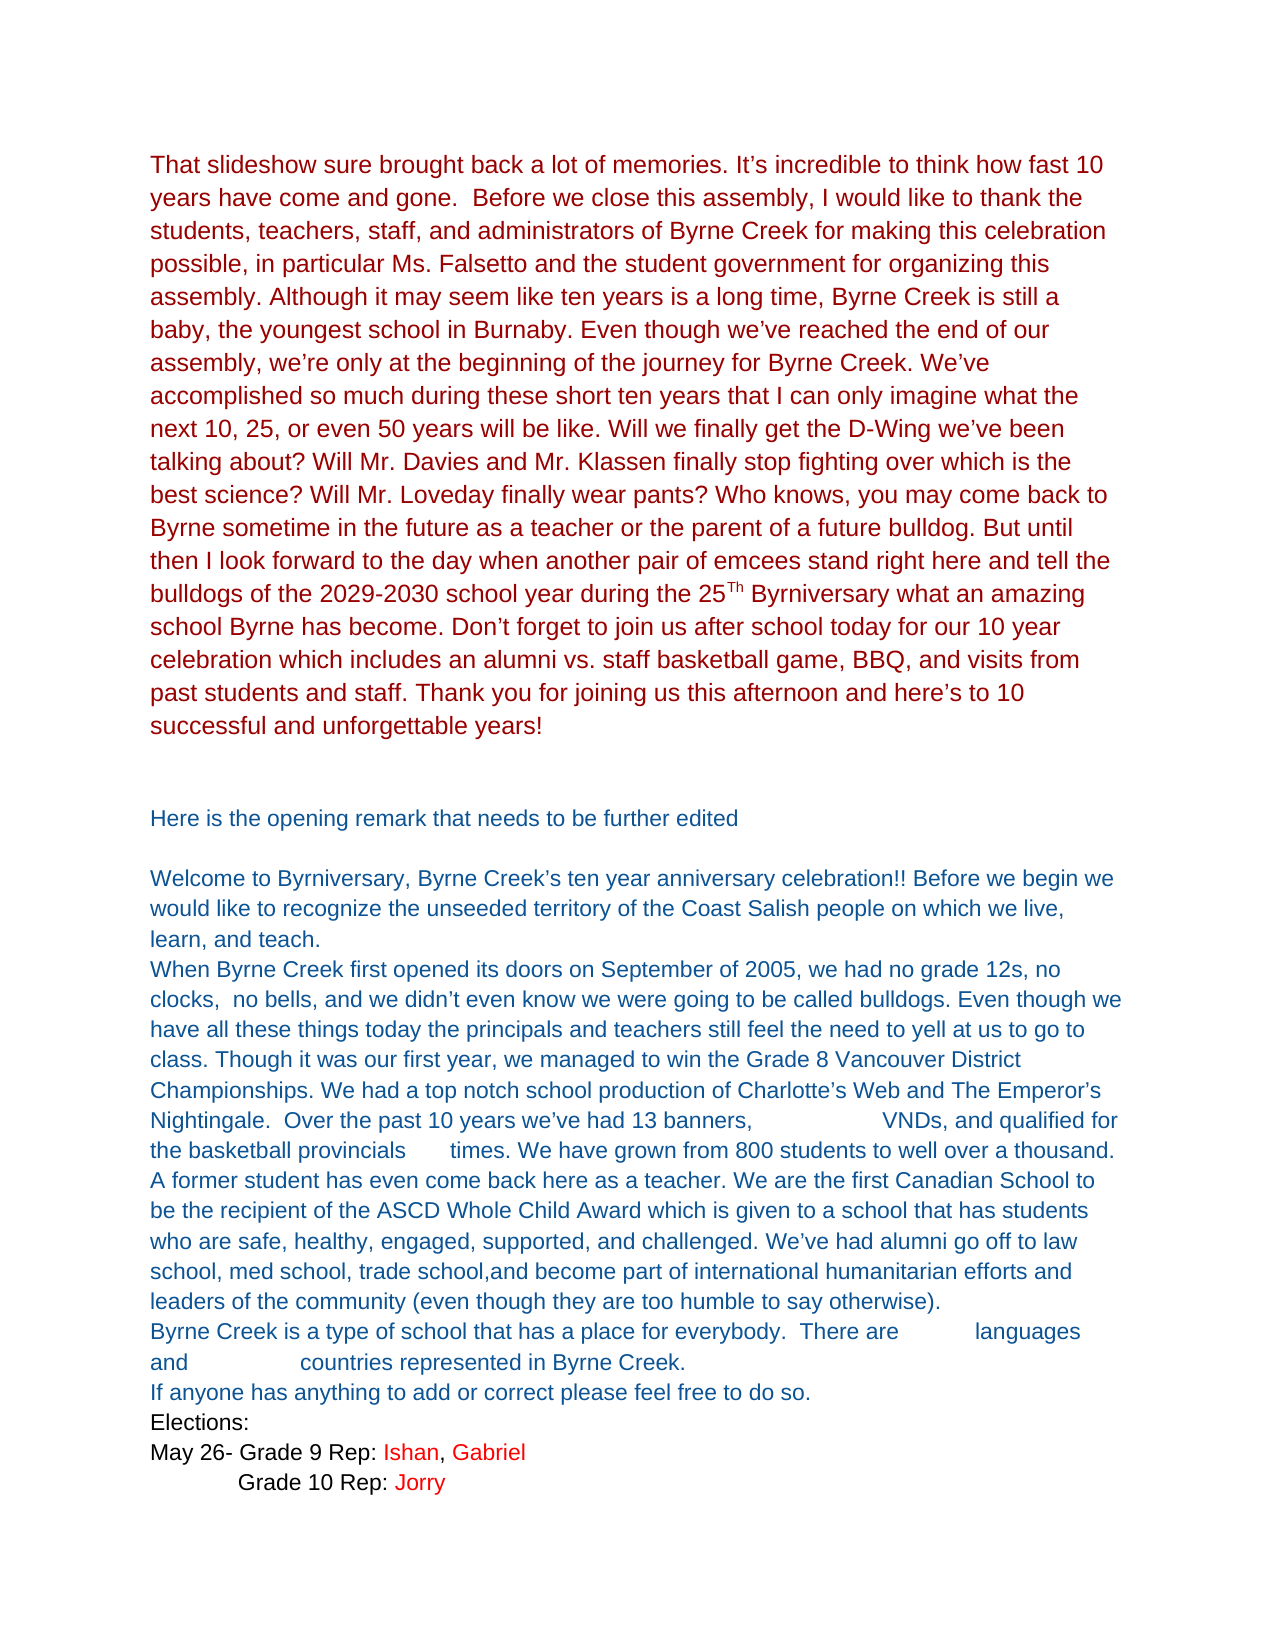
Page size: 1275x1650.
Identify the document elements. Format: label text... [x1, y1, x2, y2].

text Here is the opening remark that needs to be further edited [150, 805, 1125, 831]
text If anyone has anything to add or correct please feel free to do so. [150, 1379, 1125, 1405]
text When Byrne Creek first opened its doors on September of 2005, we had no grade 12s, no clocks, no bells, and we didn’t even know we were going to be called bulldogs. Even though we have all these things today the principals and teachers still feel the need to yell at us to go to class. Though it was our first year, we managed to win the Grade 8 Vancouver District Championships. We had a top notch school production of Charlotte’s Web and The Emperor’s Nightingale. Over the past 10 years we’ve had 13 banners, VNDs, and qualified for the basketball provincials times. We have grown from 800 students to well over a thousand. A former student has even come back here as a teacher. We are the first Canadian School to be the recipient of the ASCD Whole Child Award which is given to a school that has students who are safe, healthy, engaged, supported, and challenged. We’ve had alumni go off to law school, med school, trade school,and become part of international humanitarian efforts and leaders of the community (even though they are too humble to say otherwise). [150, 956, 1125, 1314]
text Welcome to Byrniversary, Byrne Creek’s ten year anniversary celebration!! Before we begin we would like to recognize the unseeded territory of the Coast Salish people on which we live, learn, and teach. [150, 865, 1125, 952]
text May 26- Grade 9 Rep: Ishan, Gabriel [150, 1439, 1125, 1466]
text That slideshow sure brought back a lot of memories. It’s incredible to think how fast 10 years have come and gone. Before we close this assembly, I would like to thank the students, teachers, staff, and administrators of Byrne Creek for making this celebration possible, in particular Ms. Falsetto and the student government for organizing this assembly. Although it may seem like ten years is a long time, Byrne Creek is still a baby, the youngest school in Burnaby. Even though we’ve reached the end of our assembly, we’re only at the beginning of the journey for Byrne Creek. We’ve accomplished so much during these short ten years that I can only imagine what the next 10, 25, or even 50 years will be like. Will we finally get the D-Wing we’ve been talking about? Will Mr. Davies and Mr. Klassen finally stop fighting over which is the best science? Will Mr. Loveday finally wear pants? Who knows, you may come back to Byrne sometime in the future as a teacher or the parent of a future bulldog. But until then I look forward to the day when another pair of emcees stand right here and tell the bulldogs of the 2029-2030 school year during the 25Th Byrniversary what an amazing school Byrne has become. Don’t forget to join us after school today for our 10 year celebration which includes an alumni vs. staff basketball game, BBQ, and visits from past students and staff. Thank you for joining us this afternoon and here’s to 10 successful and unforgettable years! [150, 150, 1125, 740]
text Grade 10 Rep: Jorry [150, 1469, 1125, 1496]
text Elections: [150, 1409, 1125, 1435]
text Byrne Creek is a type of school that has a place for everybody. There are languages and countries represented in Byrne Creek. [150, 1318, 1125, 1375]
